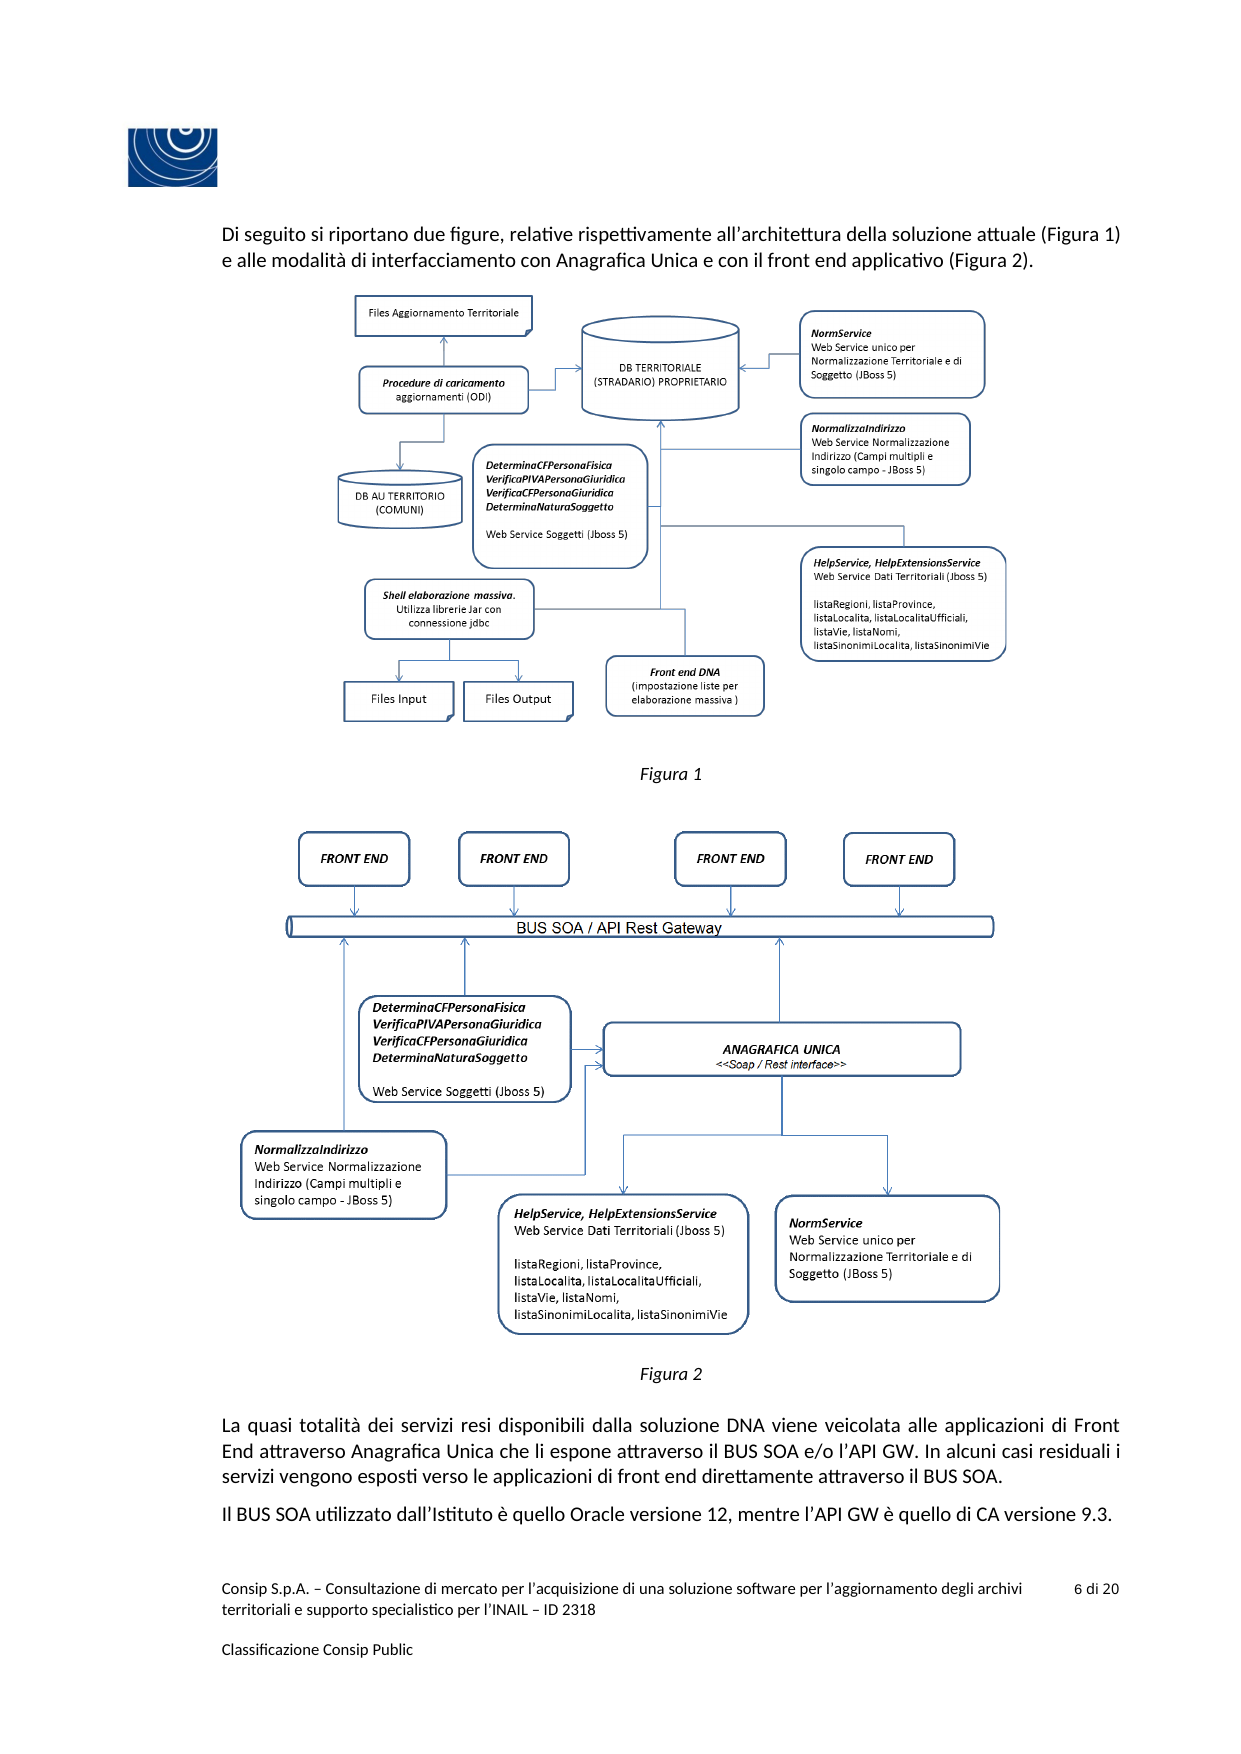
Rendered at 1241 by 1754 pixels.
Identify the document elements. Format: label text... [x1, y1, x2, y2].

picture [1, 0, 218, 185]
text La quasi totalità dei servizi resi disponibili dalla soluzione DNA viene veicolata alle applicazioni di Front End attraverso Anagrafica Unica che li espone attraverso il BUS SOA e/o l’API GW. In alcuni casi residuali i servizi vengono esposti verso le applicazioni di front end direttamente attraverso il BUS SOA. [222, 1412, 1122, 1489]
picture [240, 831, 1001, 1335]
text Il BUS SOA utilizzato dall’Istituto è quello Oracle versione 12, mentre l’API GW è quello di CA versione 9.3. [222, 1501, 1122, 1527]
picture [337, 295, 1007, 722]
text Figura 2 [222, 1362, 1122, 1385]
text Figura 1 [222, 762, 1122, 785]
text Di seguito si riportano due figure, relative rispettivamente all’architettura della soluzione attuale (Figura 1) e alle modalità di interfacciamento con Anagrafica Unica e con il front end applicativo (Figura 2). [222, 222, 1122, 272]
